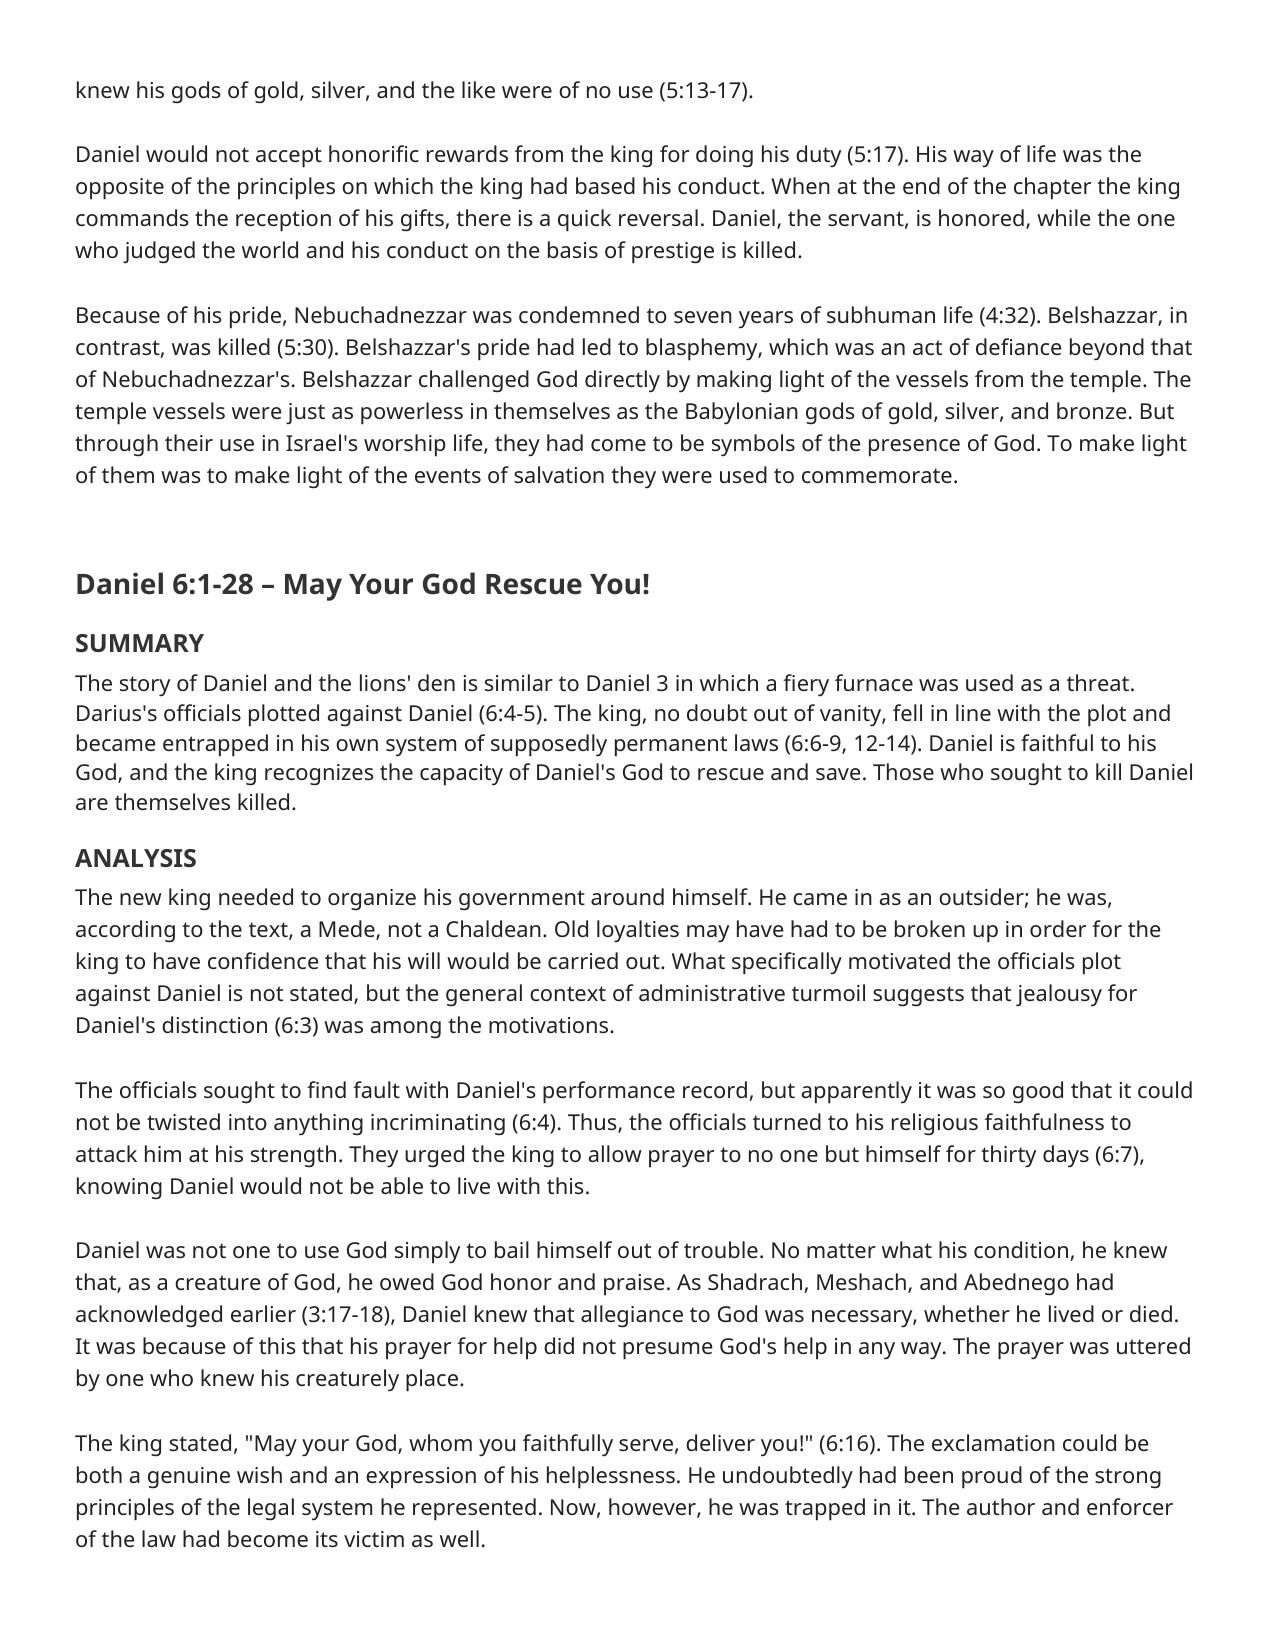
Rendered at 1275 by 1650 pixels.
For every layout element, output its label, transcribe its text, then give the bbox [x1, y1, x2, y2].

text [75, 882, 1200, 1554]
text SUMMARY [75, 626, 1200, 660]
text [75, 75, 1200, 490]
text ANALYSIS [75, 840, 1200, 874]
text The story of Daniel and the lions' den is similar to Daniel 3 in which a fiery furnace was used as a threat. Darius's officials plotted against Daniel (6:4-5). The king, no doubt out of vanity, fell in line with the plot and became entrapped in his own system of supposedly permanent laws (6:6-9, 12-14). Daniel is faithful to his God, and the king recognizes the capacity of Daniel's God to rescue and save. Those who sought to kill Daniel are themselves killed. [75, 668, 1200, 817]
text Daniel 6:1-28 – May Your God Rescue You! [75, 564, 1200, 603]
